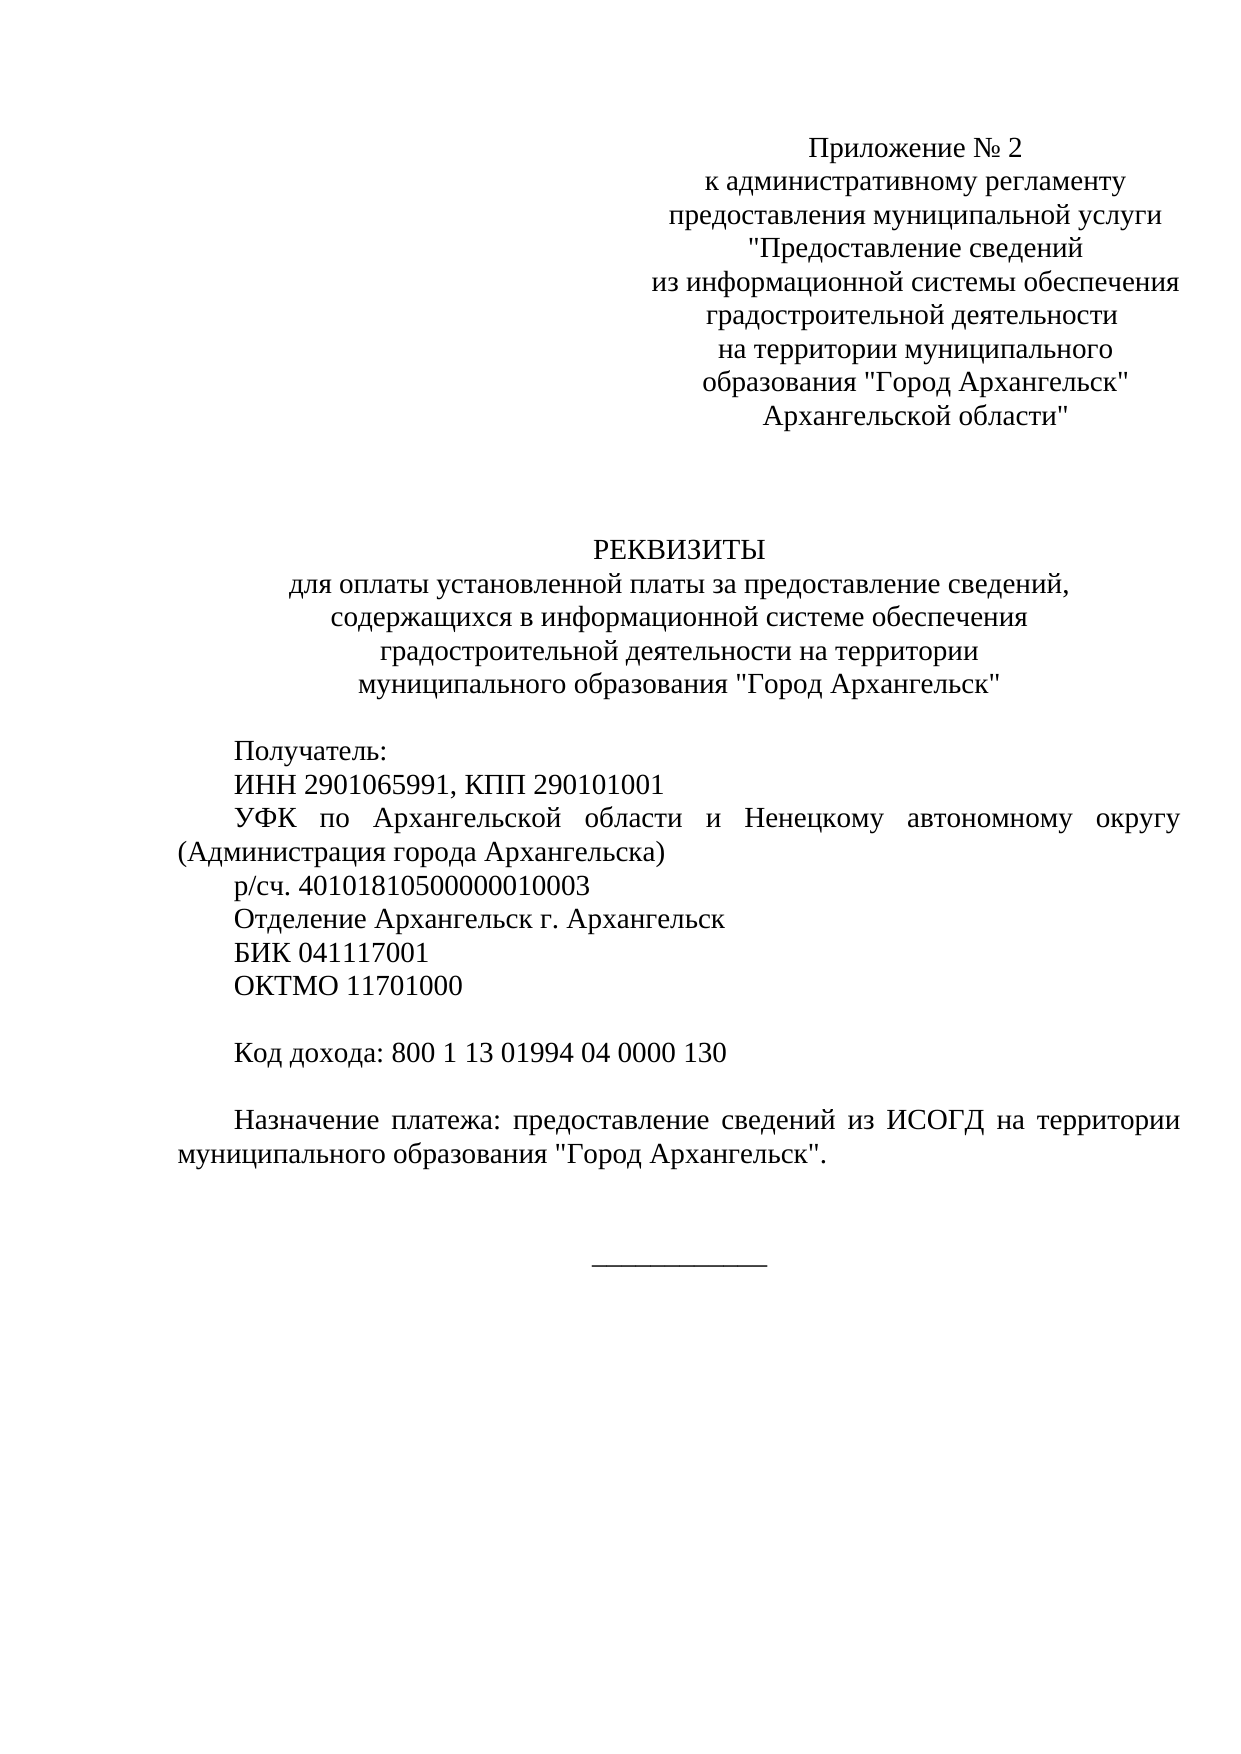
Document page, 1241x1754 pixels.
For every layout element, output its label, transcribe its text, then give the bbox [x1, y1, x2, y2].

text Отделение Архангельск г. Архангельск [177, 901, 1181, 935]
text БИК 041117001 [177, 935, 1181, 968]
text Код дохода: 800 1 13 01994 04 0000 130 [177, 1035, 1181, 1069]
text ____________ [177, 1237, 1181, 1270]
text УФК по Архангельской области и Ненецкому автономному округу (Администрация города Архангельска) [177, 801, 1181, 868]
text из информационной системы обеспечения [650, 264, 1181, 297]
text ОКТМО 11701000 [177, 968, 1181, 1002]
text ИНН 2901065991, КПП 290101001 [177, 767, 1181, 801]
text муниципального образования "Город Архангельск" [177, 666, 1181, 700]
text р/сч. 40101810500000010003 [177, 868, 1181, 901]
text Получатель: [177, 733, 1181, 767]
text градостроительной деятельности на территории [177, 633, 1181, 666]
text содержащихся в информационной системе обеспечения [177, 599, 1181, 633]
text Назначение платежа: предоставление сведений из ИСОГД на территории муниципального образования "Город Архангельск". [177, 1102, 1181, 1169]
text для оплаты установленной платы за предоставление сведений, [177, 566, 1181, 599]
text градостроительной деятельности на территории муниципального образования "Город Архангельск" Архангельской области" [650, 297, 1181, 432]
text к административному регламенту предоставления муниципальной услуги "Предоставление сведений [650, 163, 1181, 264]
text РЕКВИЗИТЫ [177, 532, 1181, 566]
text Приложение № 2 [650, 130, 1181, 163]
